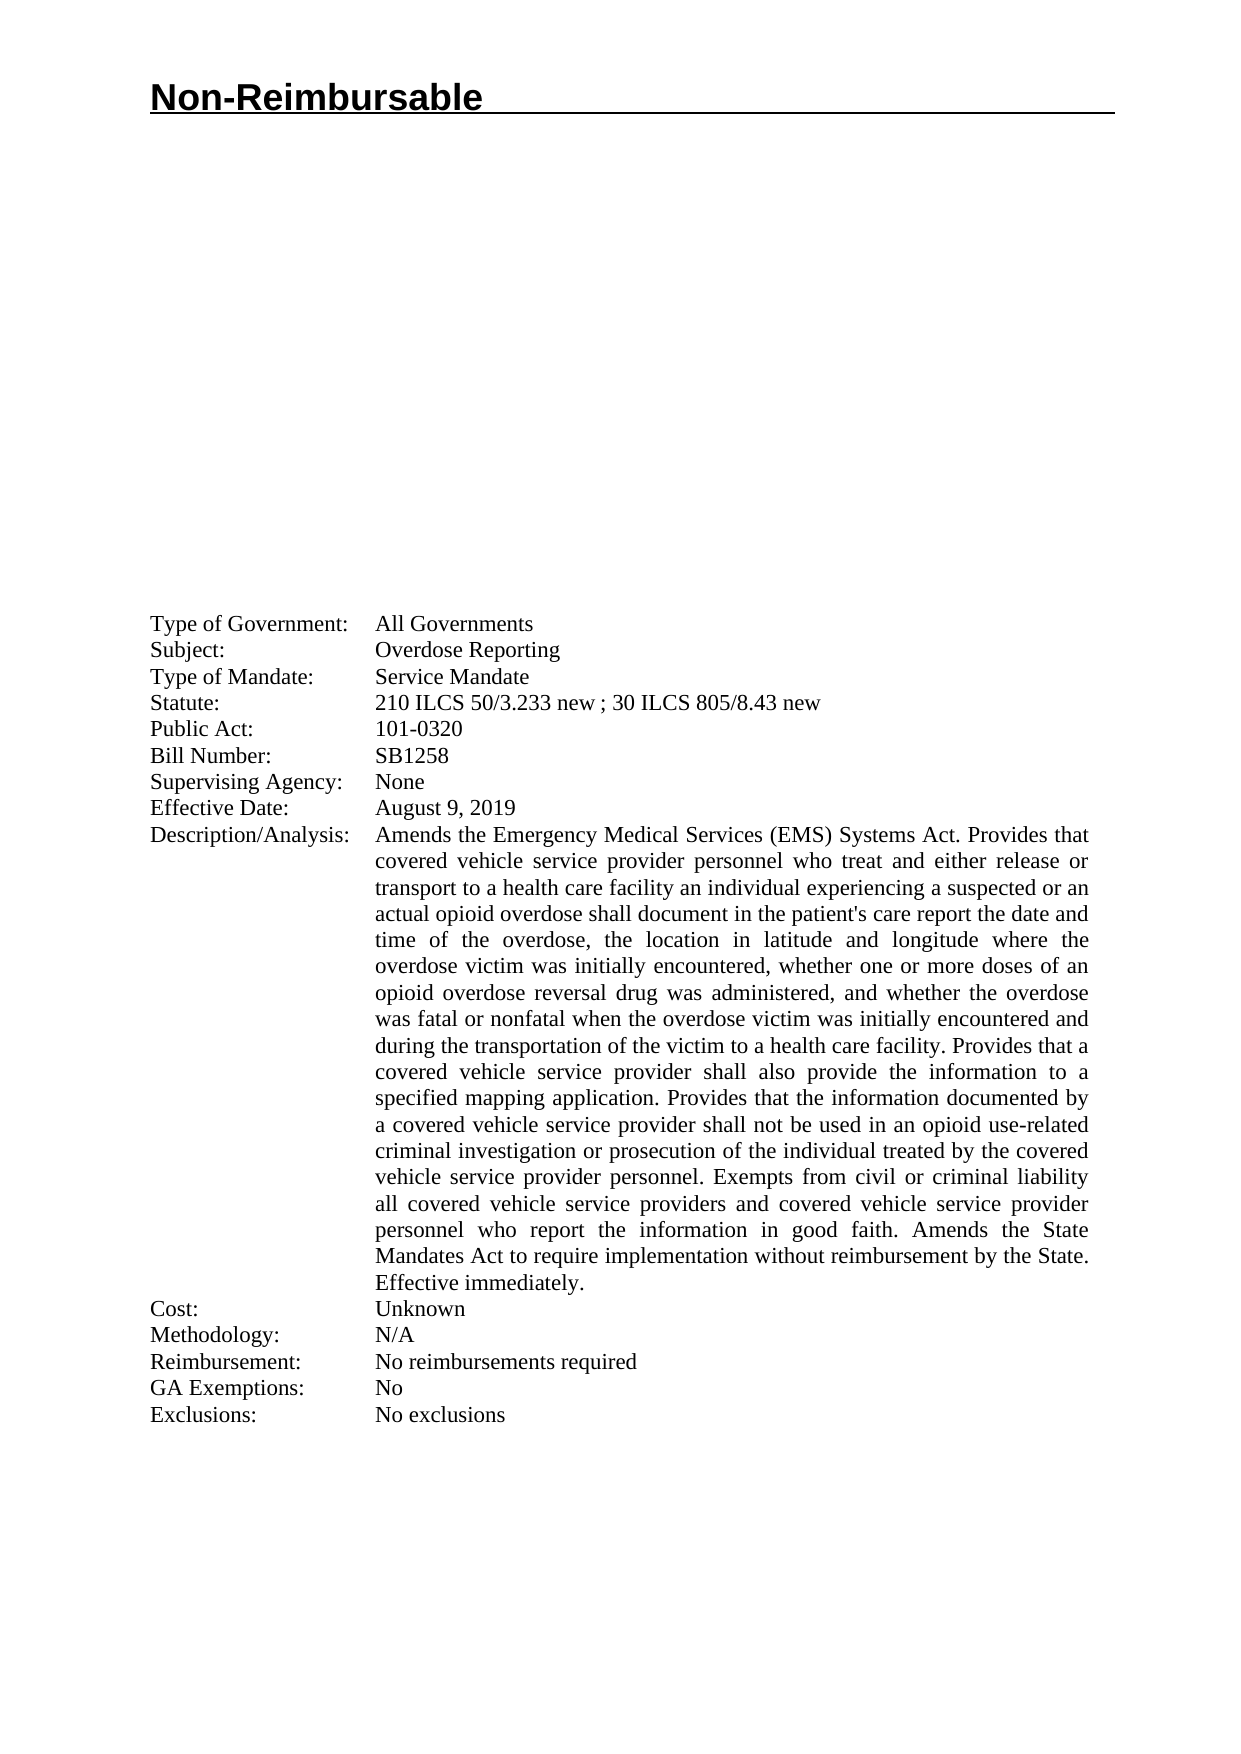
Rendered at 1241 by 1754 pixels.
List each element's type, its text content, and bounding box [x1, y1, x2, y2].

text Cost: Unknown [150, 1295, 1090, 1322]
text Public Act: 101-0320 [150, 715, 1090, 742]
text Bill Number: SB1258 [150, 742, 1090, 768]
text Supervising Agency: None [150, 768, 1090, 794]
text Subject: Overdose Reporting [150, 636, 1090, 663]
text Reimbursement: No reimbursements required [150, 1348, 1090, 1374]
text Description/Analysis: Amends the Emergency Medical Services (EMS) Systems Act. Provides that covered vehicle service provider personnel who treat and either release or transport to a health care facility an individual experiencing a suspected or an actual opioid overdose shall document in the patient's care report the date and time of the overdose, the location in latitude and longitude where the overdose victim was initially encountered, whether one or more doses of an opioid overdose reversal drug was administered, and whether the overdose was fatal or nonfatal when the overdose victim was initially encountered and during the transportation of the victim to a health care facility. Provides that a covered vehicle service provider shall also provide the information to a specified mapping application. Provides that the information documented by a covered vehicle service provider shall not be used in an opioid use-related criminal investigation or prosecution of the individual treated by the covered vehicle service provider personnel. Exempts from civil or criminal liability all covered vehicle service providers and covered vehicle service provider personnel who report the information in good faith. Amends the State Mandates Act to require implementation without reimbursement by the State. Effective immediately. [150, 821, 1090, 1295]
text Methodology: N/A [150, 1322, 1090, 1348]
text Exclusions: No exclusions [150, 1401, 1090, 1427]
text GA Exemptions: No [150, 1374, 1090, 1401]
text Statute: 210 ILCS 50/3.233 new ; 30 ILCS 805/8.43 new [150, 689, 1090, 715]
text Effective Date: August 9, 2019 [150, 794, 1090, 821]
text Type of Government: All Governments [150, 610, 1090, 636]
text Type of Mandate: Service Mandate [150, 663, 1090, 689]
